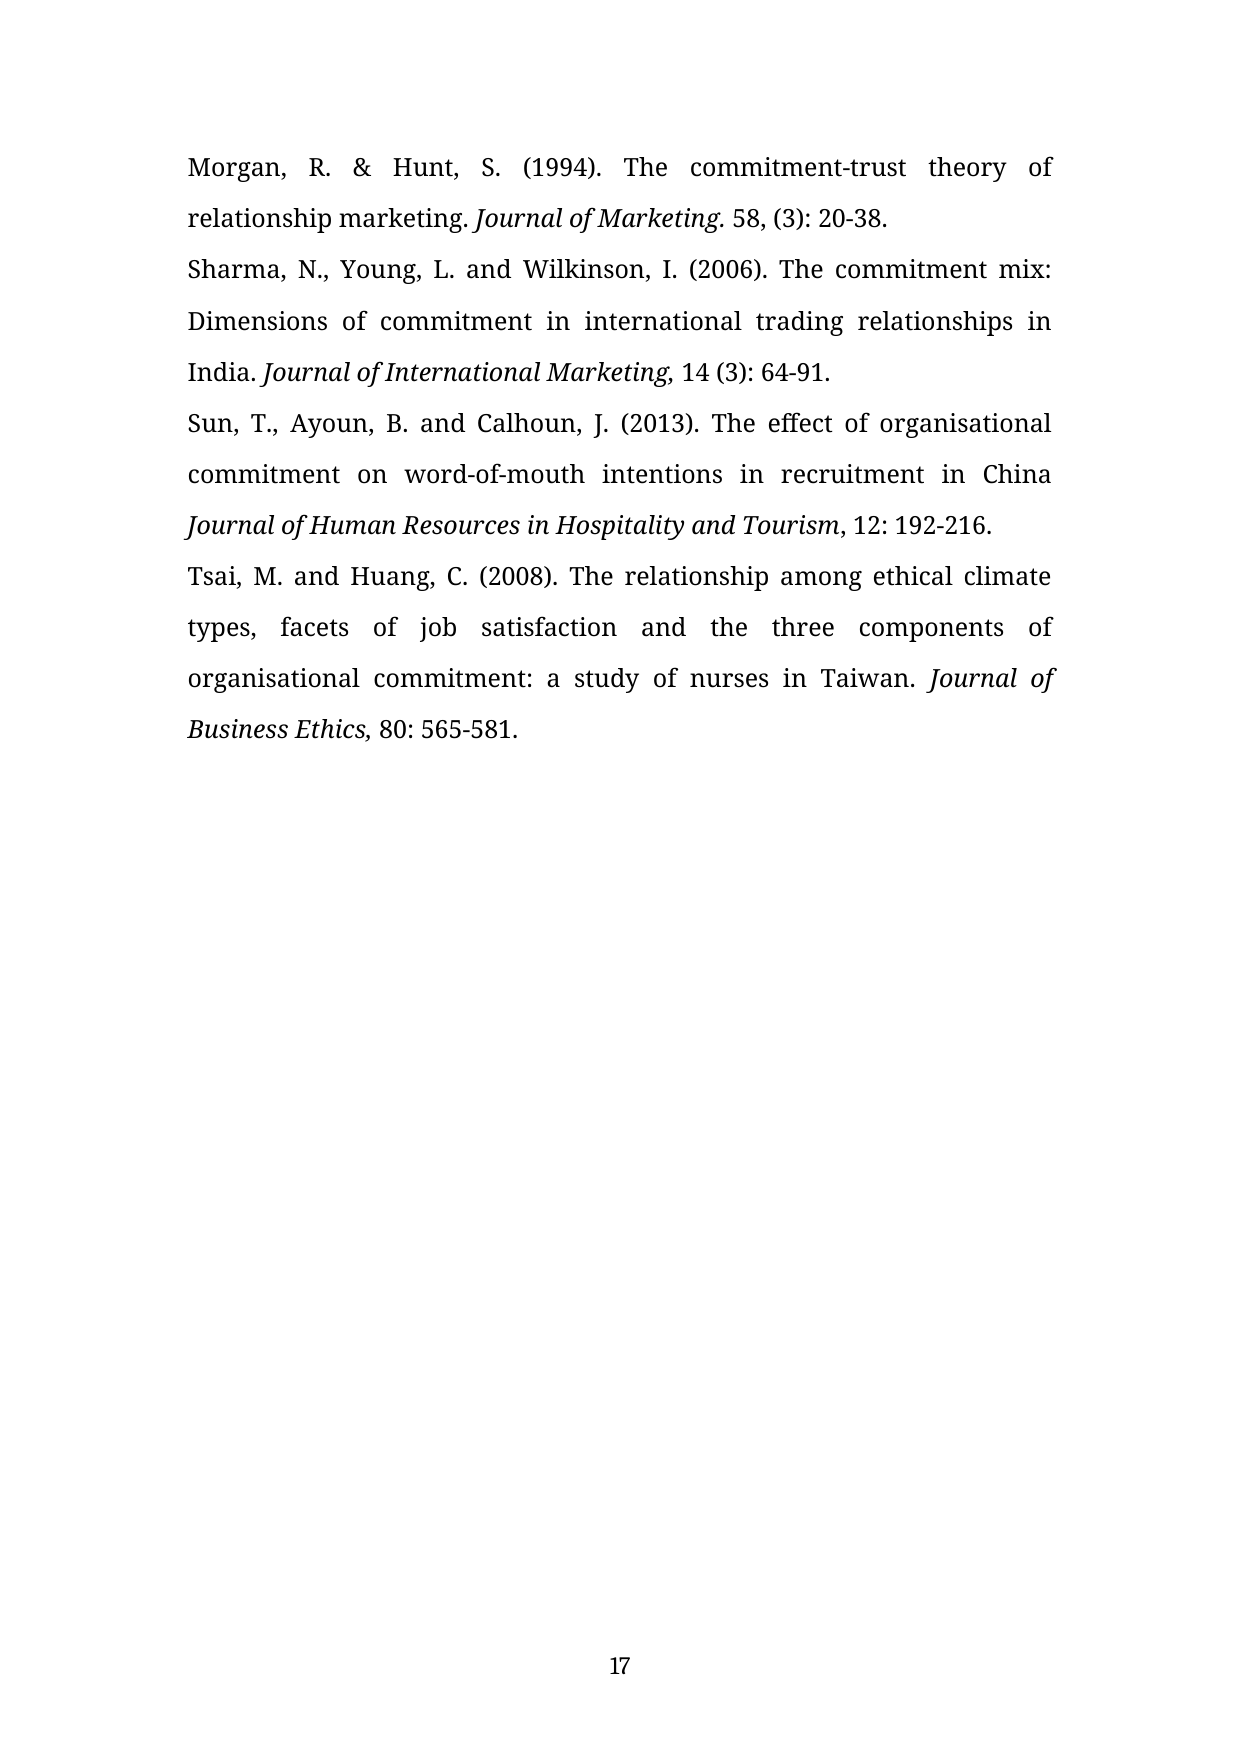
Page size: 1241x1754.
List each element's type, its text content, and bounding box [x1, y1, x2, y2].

text Tsai, M. and Huang, C. (2008). The relationship among ethical climate types, facets of job satisfaction and the three components of organisational commitment: a study of nurses in Taiwan. Journal of Business Ethics, 80: 565-581. [187, 558, 1053, 746]
text Sun, T., Ayoun, B. and Calhoun, J. (2013). The effect of organisational commitment on word-of-mouth intentions in recruitment in China Journal of Human Resources in Hospitality and Tourism, 12: 192-216. [187, 405, 1053, 541]
text Sharma, N., Young, L. and Wilkinson, I. (2006). The commitment mix: Dimensions of commitment in international trading relationships in India. Journal of International Marketing, 14 (3): 64-91. [187, 252, 1053, 388]
text Morgan, R. & Hunt, S. (1994). The commitment-trust theory of relationship marketing. Journal of Marketing. 58, (3): 20-38. [187, 150, 1053, 235]
